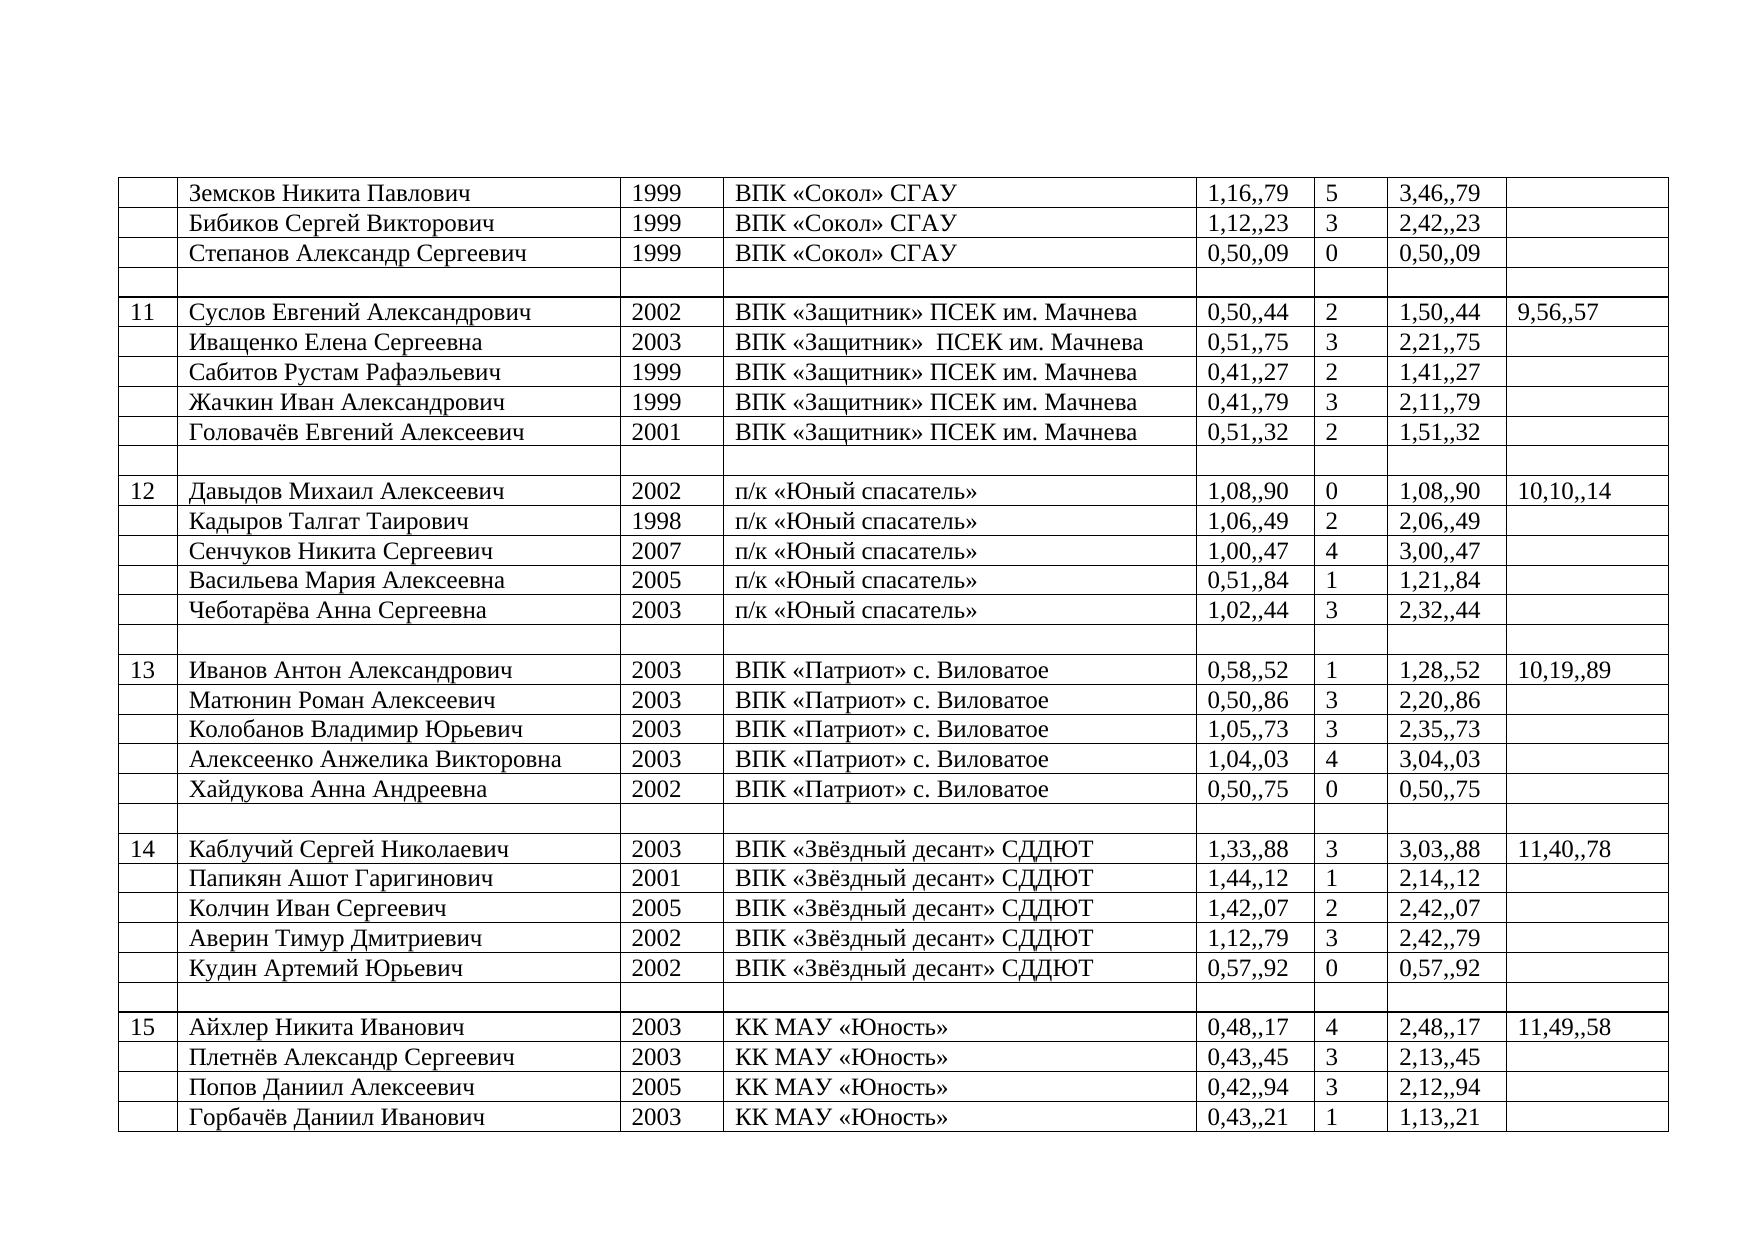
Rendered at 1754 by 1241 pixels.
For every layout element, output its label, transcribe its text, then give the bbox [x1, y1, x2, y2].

table_cell 2,42,,07 [1388, 893, 1506, 922]
table_cell [621, 804, 723, 833]
table_cell 3,00,,47 [1388, 536, 1506, 564]
table_cell 1999 [621, 178, 723, 207]
table_cell 3,04,,03 [1388, 744, 1506, 773]
table_cell [621, 983, 723, 1011]
table_cell 0,50,,09 [1388, 238, 1506, 267]
table_cell 12 [119, 476, 177, 505]
table_cell п/к «Юный спасатель» [724, 536, 1196, 564]
table_cell [119, 446, 177, 475]
table_cell ВПК «Звёздный десант» СДДЮТ [724, 953, 1196, 982]
table_cell 3,46,,79 [1388, 178, 1506, 207]
table_cell [724, 804, 1196, 833]
table_cell Матюнин Роман Алексеевич [178, 685, 620, 713]
table_cell Хайдукова Анна Андреевна [178, 774, 620, 803]
table_cell 1,12,,23 [1197, 208, 1314, 237]
table_cell [178, 804, 620, 833]
table_cell 2003 [621, 744, 723, 773]
table_cell ВПК «Патриот» с. Виловатое [724, 655, 1196, 684]
table_cell Иванов Антон Александрович [178, 655, 620, 684]
table_cell [119, 1072, 177, 1101]
table_cell [1507, 417, 1668, 445]
table_cell [724, 983, 1196, 1011]
table_cell [1507, 744, 1668, 773]
table_cell 0,50,,75 [1388, 774, 1506, 803]
table_cell 2001 [621, 417, 723, 445]
table_cell 1 [1315, 655, 1387, 684]
table_cell [119, 417, 177, 445]
table_cell 10,10,,14 [1507, 476, 1668, 505]
table_cell [1507, 1072, 1668, 1101]
table_cell 2,14,,12 [1388, 864, 1506, 892]
table_cell [1388, 625, 1506, 654]
table_cell Давыдов Михаил Алексеевич [178, 476, 620, 505]
table_cell [1388, 804, 1506, 833]
table_cell 2003 [621, 595, 723, 624]
table_cell ВПК «Защитник» ПСЕК им. Мачнева [724, 327, 1196, 356]
table_cell [119, 506, 177, 535]
table_cell КК МАУ «Юность» [724, 1013, 1196, 1041]
table_cell 4 [1315, 536, 1387, 564]
table_cell [1507, 327, 1668, 356]
table_cell 11,40,,78 [1507, 834, 1668, 862]
table_cell 0,57,,92 [1388, 953, 1506, 982]
table_cell [1507, 1042, 1668, 1071]
table_cell 1,08,,90 [1388, 476, 1506, 505]
table_cell 2 [1315, 417, 1387, 445]
table_cell 1,00,,47 [1197, 536, 1314, 564]
table_cell 14 [119, 834, 177, 862]
table_cell Жачкин Иван Александрович [178, 387, 620, 416]
table_cell [1507, 625, 1668, 654]
table_cell 2,06,,49 [1388, 506, 1506, 535]
table_cell 1,21,,84 [1388, 566, 1506, 594]
table_cell Суслов Евгений Александрович [178, 298, 620, 326]
table_cell 1,12,,79 [1197, 923, 1314, 952]
table_cell 2,42,,79 [1388, 923, 1506, 952]
table_cell 0,50,,75 [1197, 774, 1314, 803]
table_cell КК МАУ «Юность» [724, 1042, 1196, 1071]
table_cell 1999 [621, 208, 723, 237]
table_cell 1,33,,88 [1197, 834, 1314, 862]
table_cell 3 [1315, 387, 1387, 416]
table_cell [178, 983, 620, 1011]
table_cell 2002 [621, 298, 723, 326]
table_cell 2005 [621, 1072, 723, 1101]
table_cell [1507, 595, 1668, 624]
table_cell 5 [1315, 178, 1387, 207]
table_cell [1507, 506, 1668, 535]
table_cell 1,51,,32 [1388, 417, 1506, 445]
table_cell 2002 [621, 953, 723, 982]
table_cell [119, 595, 177, 624]
table_cell 0 [1315, 953, 1387, 982]
table_cell 1,50,,44 [1388, 298, 1506, 326]
table_cell [119, 238, 177, 267]
table_cell 15 [119, 1013, 177, 1041]
table_cell [119, 893, 177, 922]
table_cell 2003 [621, 1042, 723, 1071]
table_cell 13 [119, 655, 177, 684]
table_cell п/к «Юный спасатель» [724, 595, 1196, 624]
table_cell 2003 [621, 1102, 723, 1131]
table_cell 2002 [621, 774, 723, 803]
table_cell п/к «Юный спасатель» [724, 476, 1196, 505]
table_cell 0,41,,27 [1197, 357, 1314, 386]
table_cell [1507, 238, 1668, 267]
table_cell 3 [1315, 715, 1387, 743]
table_cell [1507, 536, 1668, 564]
table_cell [119, 804, 177, 833]
table_cell 2 [1315, 506, 1387, 535]
table_cell Сабитов Рустам Рафаэльевич [178, 357, 620, 386]
table_cell 2,35,,73 [1388, 715, 1506, 743]
table_cell КК МАУ «Юность» [724, 1072, 1196, 1101]
table_cell ВПК «Сокол» СГАУ [724, 178, 1196, 207]
table_cell Бибиков Сергей Викторович [178, 208, 620, 237]
table_cell [1197, 446, 1314, 475]
table_cell 4 [1315, 744, 1387, 773]
table_cell 1 [1315, 864, 1387, 892]
table_cell 2 [1315, 298, 1387, 326]
table_cell [724, 625, 1196, 654]
table_cell [1197, 804, 1314, 833]
table_cell 1,05,,73 [1197, 715, 1314, 743]
table_cell 1999 [621, 357, 723, 386]
table_cell 1,02,,44 [1197, 595, 1314, 624]
table_cell [621, 268, 723, 296]
table_cell 1,28,,52 [1388, 655, 1506, 684]
table_cell [119, 268, 177, 296]
table_cell [119, 715, 177, 743]
table_cell 0 [1315, 476, 1387, 505]
table_cell [1388, 268, 1506, 296]
table_cell ВПК «Звёздный десант» СДДЮТ [724, 893, 1196, 922]
table_cell 0,41,,79 [1197, 387, 1314, 416]
table_cell КК МАУ «Юность» [724, 1102, 1196, 1131]
table_cell [119, 1042, 177, 1071]
table_cell [1507, 1102, 1668, 1131]
table_cell 2,12,,94 [1388, 1072, 1506, 1101]
table_cell [119, 566, 177, 594]
table_cell [1507, 923, 1668, 952]
table_cell Сенчуков Никита Сергеевич [178, 536, 620, 564]
table_cell 1999 [621, 238, 723, 267]
table_cell 0,57,,92 [1197, 953, 1314, 982]
table_cell [1197, 268, 1314, 296]
table_cell 3 [1315, 327, 1387, 356]
table_cell [119, 953, 177, 982]
table_cell ВПК «Защитник» ПСЕК им. Мачнева [724, 357, 1196, 386]
table_cell [1507, 446, 1668, 475]
table_cell 2,48,,17 [1388, 1013, 1506, 1041]
table_cell 2003 [621, 655, 723, 684]
table_cell [119, 744, 177, 773]
table_cell 1 [1315, 566, 1387, 594]
table_cell [178, 268, 620, 296]
table_cell 0,48,,17 [1197, 1013, 1314, 1041]
table_cell ВПК «Патриот» с. Виловатое [724, 715, 1196, 743]
table_cell 2,32,,44 [1388, 595, 1506, 624]
table_cell Алексеенко Анжелика Викторовна [178, 744, 620, 773]
table_cell Кудин Артемий Юрьевич [178, 953, 620, 982]
table_cell 3 [1315, 1072, 1387, 1101]
table_cell [1507, 268, 1668, 296]
table_cell ВПК «Патриот» с. Виловатое [724, 774, 1196, 803]
table_cell 3 [1315, 685, 1387, 713]
table_cell [1197, 983, 1314, 1011]
table_cell [119, 357, 177, 386]
table_cell [119, 864, 177, 892]
table_cell [1388, 983, 1506, 1011]
table_cell 2003 [621, 1013, 723, 1041]
table_cell [119, 983, 177, 1011]
table_cell 2005 [621, 566, 723, 594]
table_cell [1315, 625, 1387, 654]
table_cell п/к «Юный спасатель» [724, 506, 1196, 535]
table_cell [119, 536, 177, 564]
table_cell 2003 [621, 685, 723, 713]
table_cell 0 [1315, 774, 1387, 803]
table_cell Головачёв Евгений Алексеевич [178, 417, 620, 445]
table_cell Горбачёв Даниил Иванович [178, 1102, 620, 1131]
table_cell Иващенко Елена Сергеевна [178, 327, 620, 356]
table_cell 0,51,,75 [1197, 327, 1314, 356]
table_cell 2 [1315, 357, 1387, 386]
table_cell 2,20,,86 [1388, 685, 1506, 713]
table_cell [1315, 983, 1387, 1011]
table_cell 2005 [621, 893, 723, 922]
table_cell 0,42,,94 [1197, 1072, 1314, 1101]
table_cell 2003 [621, 834, 723, 862]
table_cell [119, 625, 177, 654]
table_cell [1507, 953, 1668, 982]
table_cell Каблучий Сергей Николаевич [178, 834, 620, 862]
table_cell [1507, 774, 1668, 803]
table_cell [119, 387, 177, 416]
table_cell 2002 [621, 476, 723, 505]
table_cell [119, 774, 177, 803]
table_cell 2001 [621, 864, 723, 892]
table_cell 0,43,,21 [1197, 1102, 1314, 1131]
table_cell [724, 268, 1196, 296]
table_cell [1507, 715, 1668, 743]
table_cell 1,16,,79 [1197, 178, 1314, 207]
table_cell Айхлер Никита Иванович [178, 1013, 620, 1041]
table_cell 2007 [621, 536, 723, 564]
table_cell 2,21,,75 [1388, 327, 1506, 356]
table_cell 1,08,,90 [1197, 476, 1314, 505]
table_cell [621, 446, 723, 475]
table_cell [1507, 387, 1668, 416]
table_cell 0,50,,09 [1197, 238, 1314, 267]
table_cell Степанов Александр Сергеевич [178, 238, 620, 267]
table_cell [119, 1102, 177, 1131]
table_cell Чеботарёва Анна Сергеевна [178, 595, 620, 624]
table_cell [119, 685, 177, 713]
table_cell 1,06,,49 [1197, 506, 1314, 535]
table_cell Кадыров Талгат Таирович [178, 506, 620, 535]
table_cell [1507, 864, 1668, 892]
table_cell [1507, 208, 1668, 237]
table_cell [119, 327, 177, 356]
table_cell 2,13,,45 [1388, 1042, 1506, 1071]
table_cell 1,41,,27 [1388, 357, 1506, 386]
table_cell 0,43,,45 [1197, 1042, 1314, 1071]
table_cell 2,42,,23 [1388, 208, 1506, 237]
table_cell [1507, 357, 1668, 386]
table_cell Аверин Тимур Дмитриевич [178, 923, 620, 952]
table_cell [1507, 983, 1668, 1011]
table_cell [119, 178, 177, 207]
table_cell 11 [119, 298, 177, 326]
table_cell ВПК «Звёздный десант» СДДЮТ [724, 834, 1196, 862]
table_cell 0,58,,52 [1197, 655, 1314, 684]
table_cell 2003 [621, 715, 723, 743]
table_cell 9,56,,57 [1507, 298, 1668, 326]
table_cell 3 [1315, 923, 1387, 952]
table_cell 1998 [621, 506, 723, 535]
table_cell 3,03,,88 [1388, 834, 1506, 862]
table_cell 0,51,,84 [1197, 566, 1314, 594]
table_cell [178, 625, 620, 654]
table_cell 2,11,,79 [1388, 387, 1506, 416]
table_cell [1507, 804, 1668, 833]
table_cell 1,13,,21 [1388, 1102, 1506, 1131]
table_cell 3 [1315, 208, 1387, 237]
table_cell ВПК «Защитник» ПСЕК им. Мачнева [724, 298, 1196, 326]
table_cell 11,49,,58 [1507, 1013, 1668, 1041]
table_cell 0,51,,32 [1197, 417, 1314, 445]
table_cell ВПК «Патриот» с. Виловатое [724, 685, 1196, 713]
table_cell 4 [1315, 1013, 1387, 1041]
table_cell [1315, 446, 1387, 475]
table_cell [119, 923, 177, 952]
table_cell 1,44,,12 [1197, 864, 1314, 892]
table_cell ВПК «Звёздный десант» СДДЮТ [724, 923, 1196, 952]
table_cell 0 [1315, 238, 1387, 267]
table_cell 3 [1315, 1042, 1387, 1071]
table_cell п/к «Юный спасатель» [724, 566, 1196, 594]
table_cell Земсков Никита Павлович [178, 178, 620, 207]
table_cell Колчин Иван Сергеевич [178, 893, 620, 922]
table_cell [1507, 685, 1668, 713]
table_cell 1,04,,03 [1197, 744, 1314, 773]
table_cell [1388, 446, 1506, 475]
table_cell Васильева Мария Алексеевна [178, 566, 620, 594]
table_cell Колобанов Владимир Юрьевич [178, 715, 620, 743]
table_cell ВПК «Защитник» ПСЕК им. Мачнева [724, 387, 1196, 416]
table_cell 2003 [621, 327, 723, 356]
table_cell Попов Даниил Алексеевич [178, 1072, 620, 1101]
table_cell 3 [1315, 834, 1387, 862]
table_cell [1315, 804, 1387, 833]
table_cell ВПК «Патриот» с. Виловатое [724, 744, 1196, 773]
table_cell [1507, 566, 1668, 594]
table_cell [724, 446, 1196, 475]
table_cell [119, 208, 177, 237]
table_cell 1 [1315, 1102, 1387, 1131]
table_cell ВПК «Защитник» ПСЕК им. Мачнева [724, 417, 1196, 445]
table_cell 2002 [621, 923, 723, 952]
table_cell Папикян Ашот Гаригинович [178, 864, 620, 892]
table_cell 1999 [621, 387, 723, 416]
table_cell ВПК «Сокол» СГАУ [724, 208, 1196, 237]
table_cell [1507, 893, 1668, 922]
table_cell 1,42,,07 [1197, 893, 1314, 922]
table_cell [621, 625, 723, 654]
table_cell 2 [1315, 893, 1387, 922]
table_cell 3 [1315, 595, 1387, 624]
table_cell 10,19,,89 [1507, 655, 1668, 684]
table_cell ВПК «Сокол» СГАУ [724, 238, 1196, 267]
table_cell [178, 446, 620, 475]
table_cell [1315, 268, 1387, 296]
table_cell 0,50,,44 [1197, 298, 1314, 326]
table_cell ВПК «Звёздный десант» СДДЮТ [724, 864, 1196, 892]
table_cell 0,50,,86 [1197, 685, 1314, 713]
table_cell [1197, 625, 1314, 654]
table_cell [1507, 178, 1668, 207]
table_cell Плетнёв Александр Сергеевич [178, 1042, 620, 1071]
